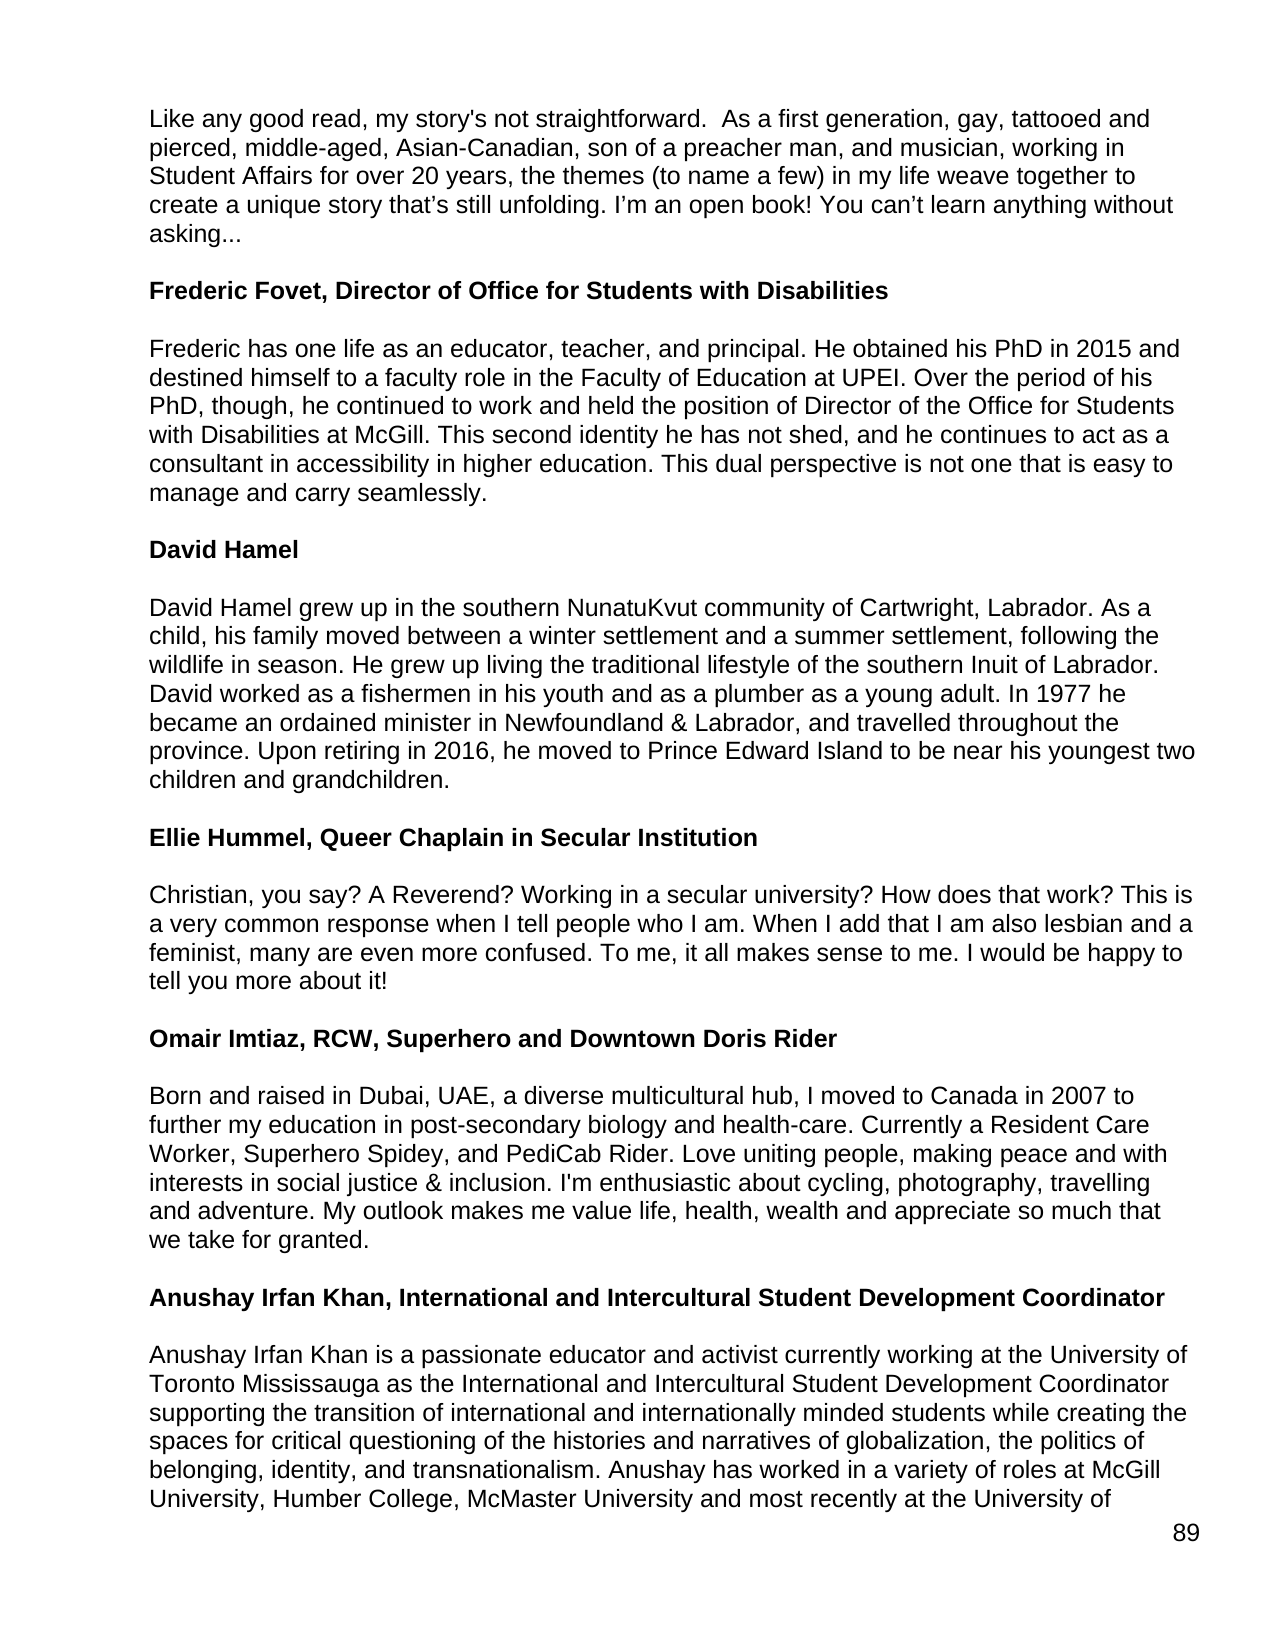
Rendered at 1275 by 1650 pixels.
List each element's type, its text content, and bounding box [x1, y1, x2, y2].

text Frederic has one life as an educator, teacher, and principal. He obtained his PhD in 2015 and destined himself to a faculty role in the Faculty of Education at UPEI. Over the period of his PhD, though, he continued to work and held the position of Director of the Office for Students with Disabilities at McGill. This second identity he has not shed, and he continues to act as a consultant in accessibility in higher education. This dual perspective is not one that is easy to manage and carry seamlessly. [149, 334, 1200, 506]
text Born and raised in Dubai, UAE, a diverse multicultural hub, I moved to Canada in 2007 to further my education in post-secondary biology and health-care. Currently a Resident Care Worker, Superhero Spidey, and PediCab Rider. Love uniting people, making peace and with interests in social justice & inclusion. I'm enthusiastic about cycling, photography, travelling and adventure. My outlook makes me value life, health, wealth and appreciate so much that we take for granted. [149, 1081, 1200, 1254]
text Frederic Fovet, Director of Office for Students with Disabilities [149, 276, 1200, 305]
text Anushay Irfan Khan, International and Intercultural Student Development Coordinator [149, 1282, 1200, 1311]
text Ellie Hummel, Queer Chaplain in Secular Institution [149, 822, 1200, 851]
text Omair Imtiaz, RCW, Superhero and Downtown Doris Rider [149, 1024, 1200, 1052]
text David Hamel grew up in the southern NunatuKvut community of Cartwright, Labrador. As a child, his family moved between a winter settlement and a summer settlement, following the wildlife in season. He grew up living the traditional lifestyle of the southern Inuit of Labrador. David worked as a fishermen in his youth and as a plumber as a young adult. In 1977 he became an ordained minister in Newfoundland & Labrador, and travelled throughout the province. Upon retiring in 2016, he moved to Prince Edward Island to be near his youngest two children and grandchildren. [149, 592, 1200, 794]
text Like any good read, my story's not straightforward. As a first generation, gay, tattooed and pierced, middle-aged, Asian-Canadian, son of a preacher man, and musician, working in Student Affairs for over 20 years, the themes (to name a few) in my life weave together to create a unique story that’s still unfolding. I’m an open book! You can’t learn anything without asking... [149, 104, 1200, 247]
text David Hamel [149, 535, 1200, 564]
text Christian, you say? A Reverend? Working in a secular university? How does that work? This is a very common response when I tell people who I am. When I add that I am also lesbian and a feminist, many are even more confused. To me, it all makes sense to me. I would be happy to tell you more about it! [149, 880, 1200, 995]
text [149, 1340, 1200, 1512]
